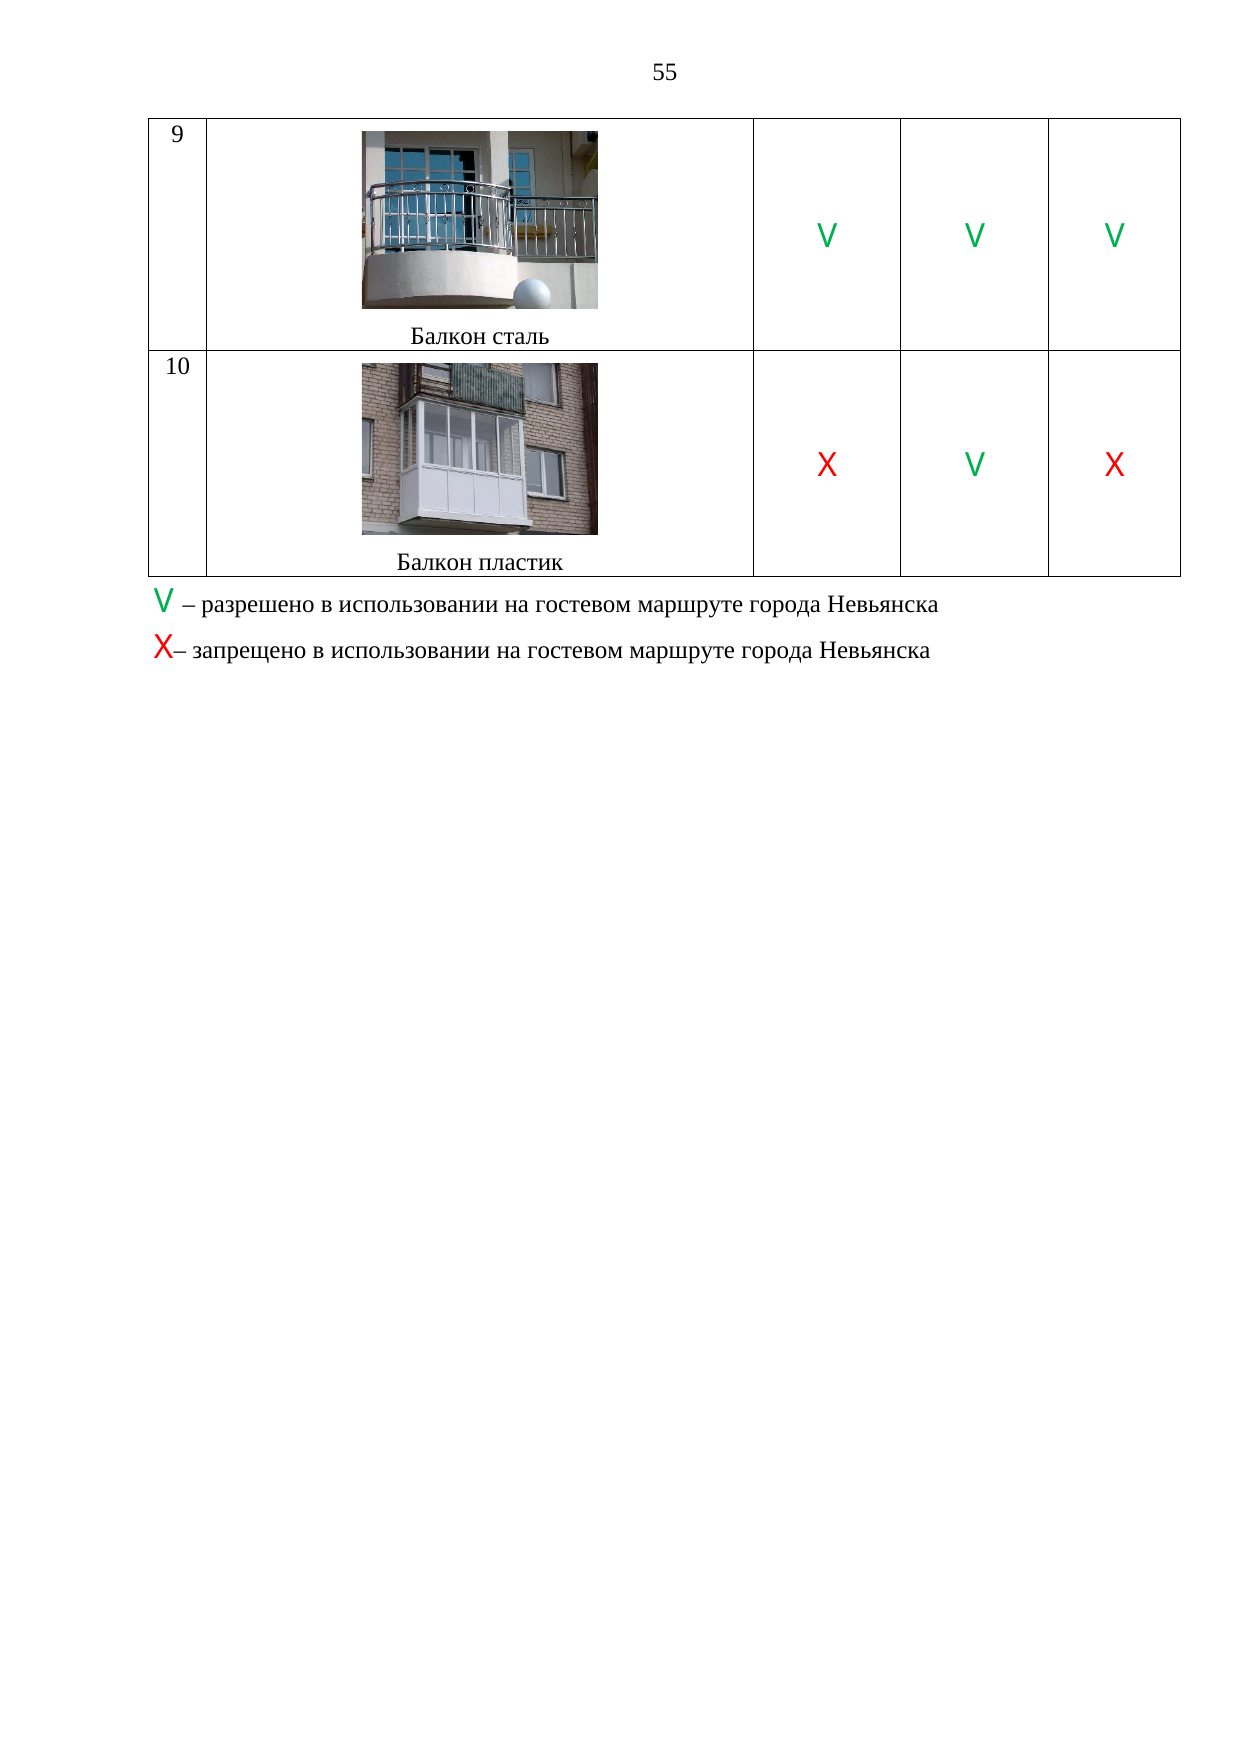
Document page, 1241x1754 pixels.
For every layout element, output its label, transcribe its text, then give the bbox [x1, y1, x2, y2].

table_cell 9 [149, 119, 206, 350]
table_cell V [1049, 119, 1180, 350]
text V – разрешено в использовании на гостевом маршруте города Невьянска [154, 577, 1175, 623]
picture [361, 363, 598, 535]
text X– запрещено в использовании на гостевом маршруте города Невьянска [154, 623, 1175, 668]
table_cell V [754, 119, 900, 350]
picture [361, 131, 598, 309]
table_cell V [901, 351, 1048, 576]
table_cell X [1049, 351, 1180, 576]
table_cell Балкон сталь [207, 119, 753, 350]
table_cell Балкон пластик [207, 351, 753, 576]
table_cell V [901, 119, 1048, 350]
table_cell X [754, 351, 900, 576]
table_cell 10 [149, 351, 206, 576]
